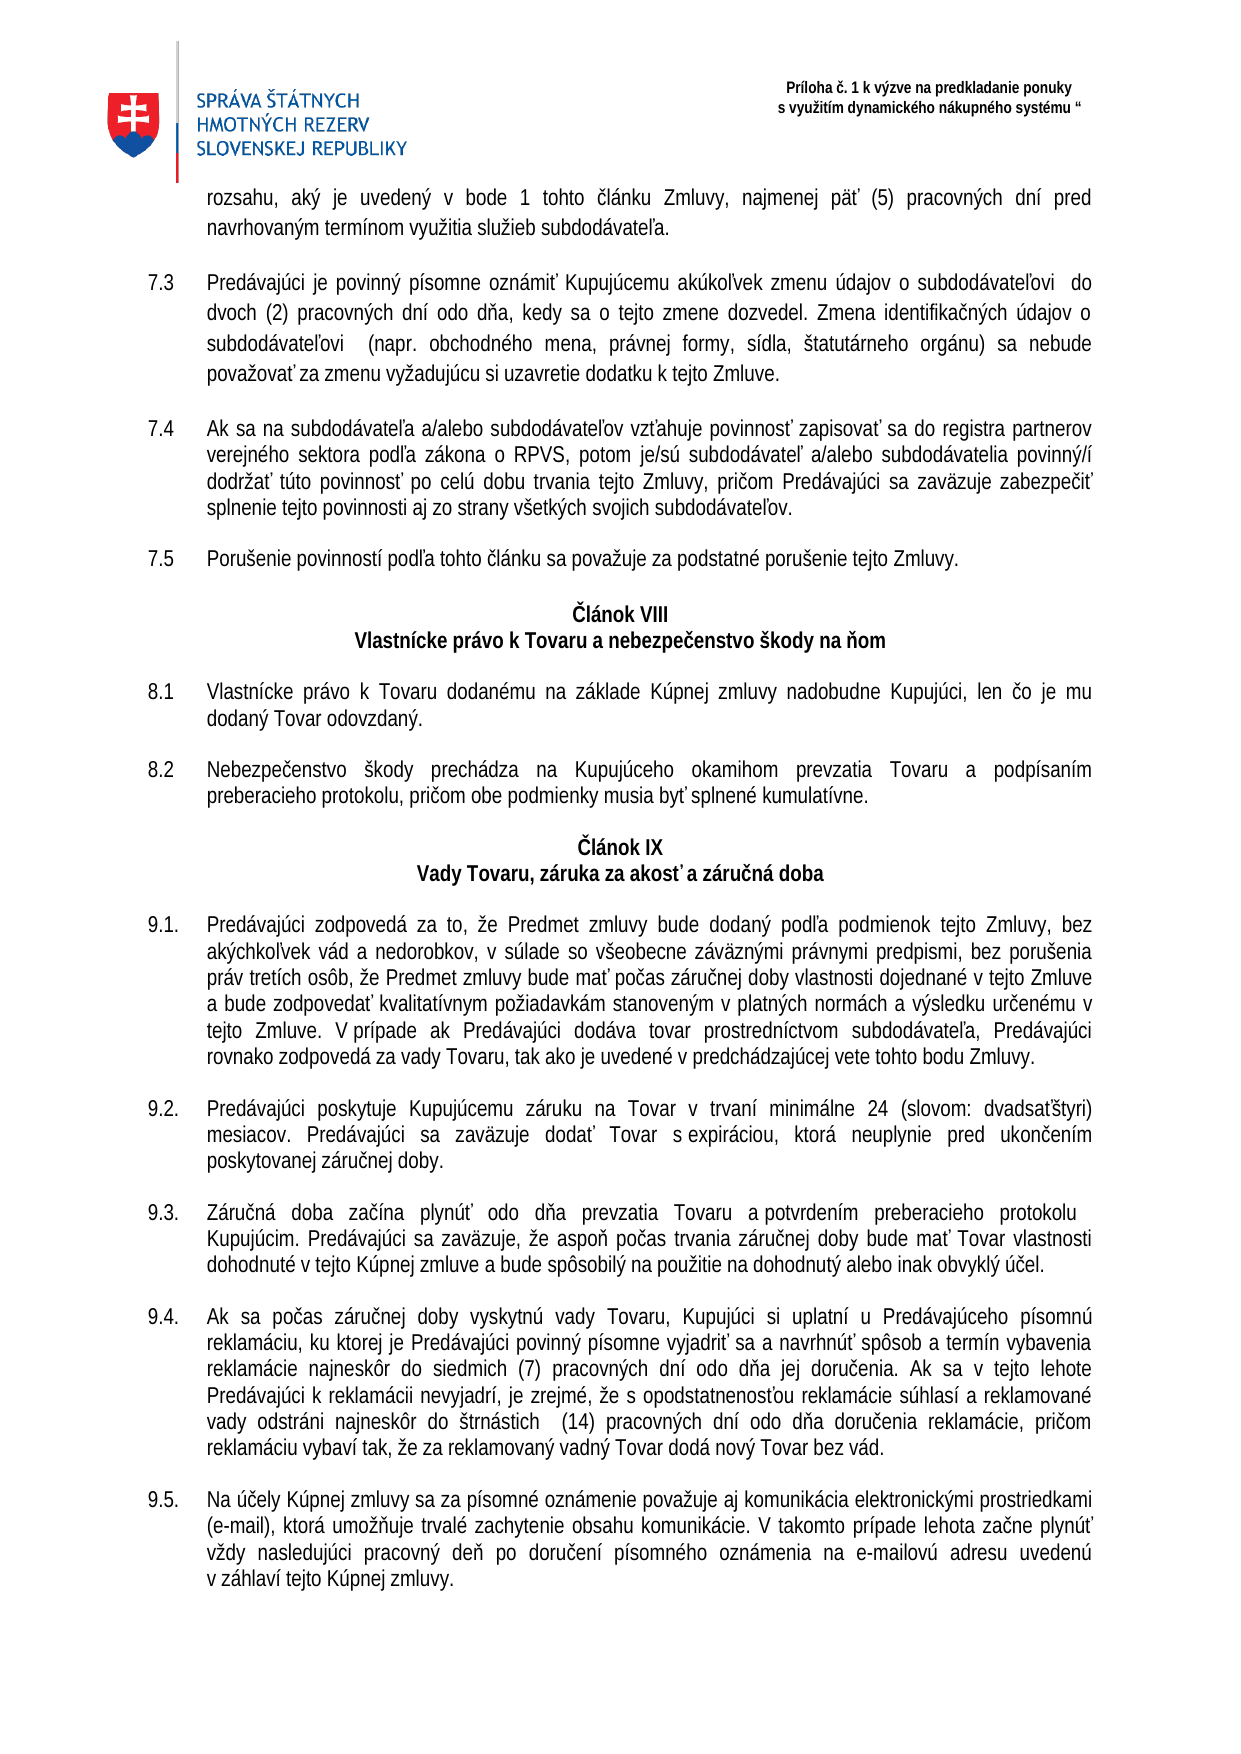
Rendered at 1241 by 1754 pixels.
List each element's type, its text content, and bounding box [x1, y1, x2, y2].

list Na účely Kúpnej zmluvy sa za písomné oznámenie považuje aj komunikácia elektronickými prostriedkami (e-mail), ktorá umožňuje trvalé zachytenie obsahu komunikácie. V takomto prípade lehota začne plynúť vždy nasledujúci pracovný deň po doručení písomného oznámenia na e-mailovú adresu uvedenú v záhlaví tejto Kúpnej zmluvy. [148, 1486, 1093, 1591]
list Predávajúci zodpovedá za to, že Predmet zmluvy bude dodaný podľa podmienok tejto Zmluvy, bez akýchkoľvek vád a nedorobkov, v súlade so všeobecne záväznými právnymi predpismi, bez porušenia práv tretích osôb, že Predmet zmluvy bude mať počas záručnej doby vlastnosti dojednané v tejto Zmluve a bude zodpovedať kvalitatívnym požiadavkám stanoveným v platných normách a výsledku určenému v tejto Zmluve. V prípade ak Predávajúci dodáva tovar prostredníctvom subdodávateľa, Predávajúci rovnako zodpovedá za vady Tovaru, tak ako je uvedené v predchádzajúcej vete tohto bodu Zmluvy. [148, 911, 1093, 1069]
picture [56, 41, 461, 207]
text Článok VIII [148, 601, 1093, 627]
list Ak sa počas záručnej doby vyskytnú vady Tovaru, Kupujúci si uplatní u Predávajúceho písomnú reklamáciu, ku ktorej je Predávajúci povinný písomne vyjadriť sa a navrhnúť spôsob a termín vybavenia reklamácie najneskôr do siedmich (7) pracovných dní odo dňa jej doručenia. Ak sa v tejto lehote Predávajúci k reklamácii nevyjadrí, je zrejmé, že s opodstatnenosťou reklamácie súhlasí a reklamované vady odstráni najneskôr do štrnástich (14) pracovných dní odo dňa doručenia reklamácie, pričom reklamáciu vybaví tak, že za reklamovaný vadný Tovar dodá nový Tovar bez vád. [148, 1303, 1093, 1461]
list Porušenie povinností podľa tohto článku sa považuje za podstatné porušenie tejto Zmluvy. [148, 545, 1093, 572]
list Ak sa na subdodávateľa a/alebo subdodávateľov vzťahuje povinnosť zapisovať sa do registra partnerov verejného sektora podľa zákona o RPVS, potom je/sú subdodávateľ a/alebo subdodávatelia povinný/í dodržať túto povinnosť po celú dobu trvania tejto Zmluvy, pričom Predávajúci sa zaväzuje zabezpečiť splnenie tejto povinnosti aj zo strany všetkých svojich subdodávateľov. [148, 415, 1093, 520]
text Vady Tovaru, záruka za akosť a záručná doba [148, 860, 1093, 886]
text Článok IX [148, 834, 1093, 860]
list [148, 184, 1093, 240]
list Vlastnícke právo k Tovaru dodanému na základe Kúpnej zmluvy nadobudne Kupujúci, len čo je mu dodaný Tovar odovzdaný. [148, 678, 1093, 731]
list Záručná doba začína plynúť odo dňa prevzatia Tovaru a potvrdením preberacieho protokolu Kupujúcim. Predávajúci sa zaväzuje, že aspoň počas trvania záručnej doby bude mať Tovar vlastnosti dohodnuté v tejto Kúpnej zmluve a bude spôsobilý na použitie na dohodnutý alebo inak obvyklý účel. [148, 1198, 1093, 1278]
list Predávajúci je povinný písomne oznámiť Kupujúcemu akúkoľvek zmenu údajov o subdodávateľovi do dvoch (2) pracovných dní odo dňa, kedy sa o tejto zmene dozvedel. Zmena identifikačných údajov o subdodávateľovi (napr. obchodného mena, právnej formy, sídla, štatutárneho orgánu) sa nebude považovať za zmenu vyžadujúcu si uzavretie dodatku k tejto Zmluve. [148, 269, 1093, 386]
text Vlastnícke právo k Tovaru a nebezpečenstvo škody na ňom [148, 627, 1093, 653]
list Predávajúci poskytuje Kupujúcemu záruku na Tovar v trvaní minimálne 24 (slovom: dvadsaťštyri) mesiacov. Predávajúci sa zaväzuje dodať Tovar s expiráciou, ktorá neuplynie pred ukončením poskytovanej záručnej doby. [148, 1094, 1093, 1173]
list Nebezpečenstvo škody prechádza na Kupujúceho okamihom prevzatia Tovaru a podpísaním preberacieho protokolu, pričom obe podmienky musia byť splnené kumulatívne. [148, 756, 1093, 809]
